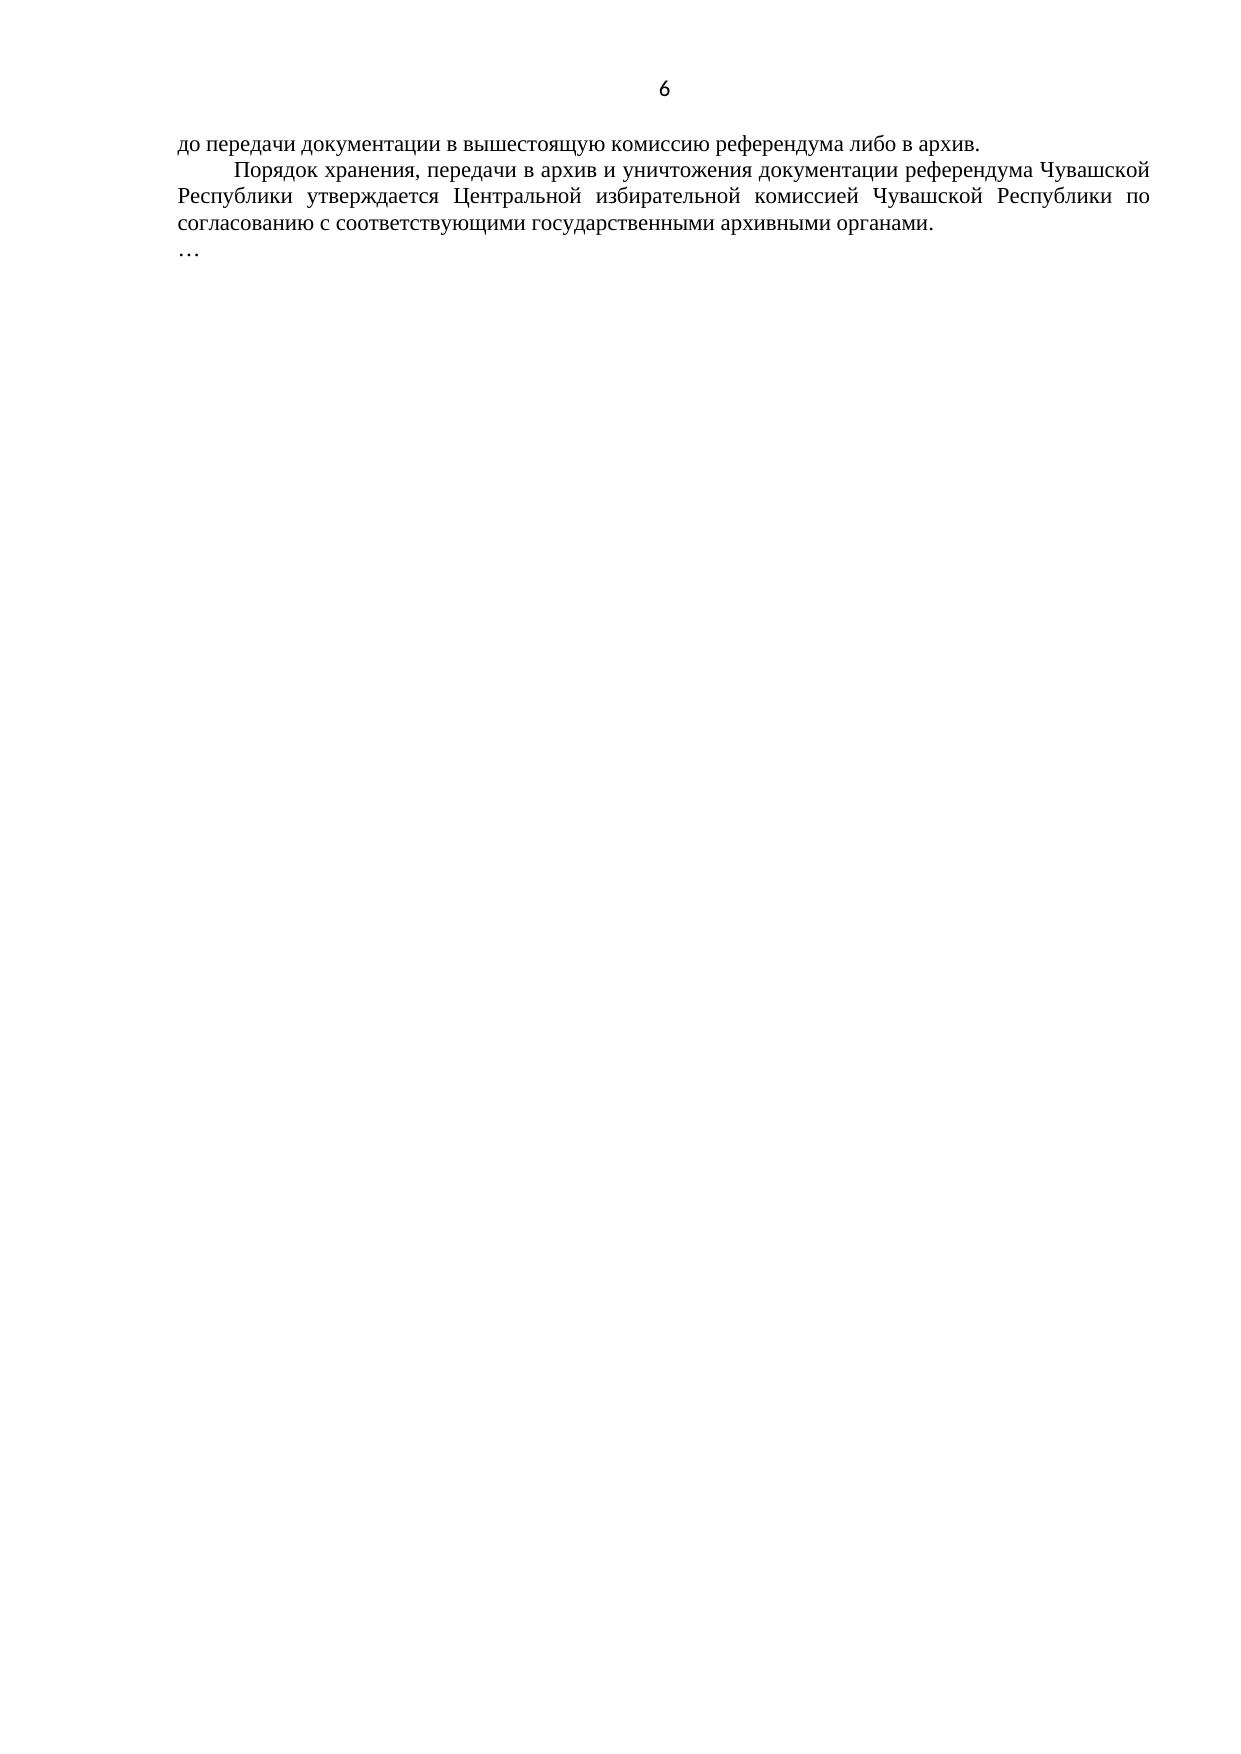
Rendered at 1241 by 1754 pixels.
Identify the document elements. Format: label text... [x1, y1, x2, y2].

text Порядок хранения, передачи в архив и уничтожения документации референдума Чувашской Республики утверждается Центральной избирательной комиссией Чувашской Республики по согласованию с соответствующими государственными архивными органами. [177, 156, 1152, 235]
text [177, 130, 1152, 156]
text … [177, 235, 1152, 262]
